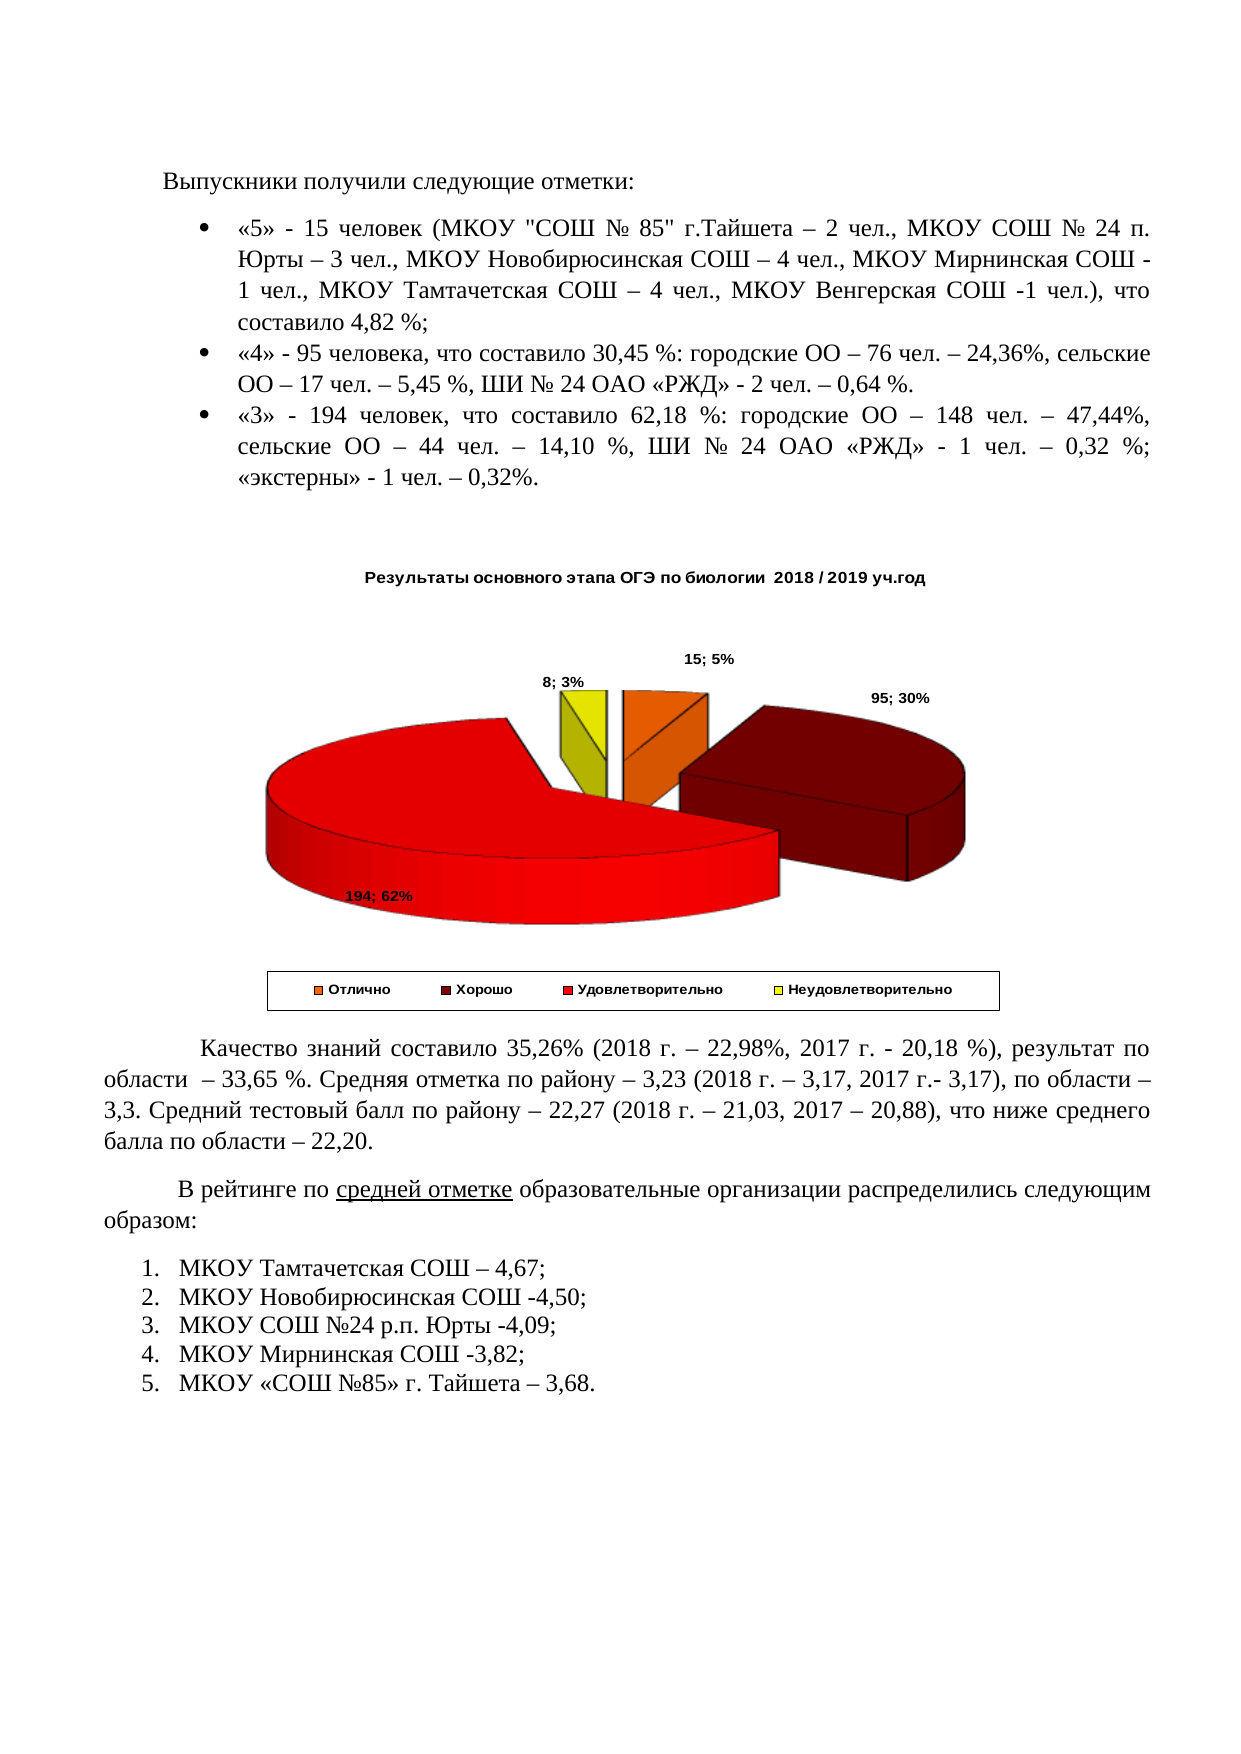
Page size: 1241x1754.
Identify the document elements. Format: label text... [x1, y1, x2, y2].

list МКОУ СОШ №24 р.п. Юрты -4,09; [141, 1310, 1152, 1339]
text В рейтинге по средней отметке образовательные организации распределились следующим образом: [103, 1174, 1152, 1234]
list МКОУ «СОШ №85» г. Тайшета – 3,68. [141, 1368, 1152, 1397]
text Выпускники получили следующие отметки: [103, 166, 1152, 194]
list «3» - 194 человек, что составило 62,18 %: городские ОО – 148 чел. – 47,44%, сельские ОО – 44 чел. – 14,10 %, ШИ № 24 ОАО «РЖД» - 1 чел. – 0,32 %; «экстерны» - 1 чел. – 0,32%. [200, 400, 1152, 491]
list МКОУ Новобирюсинская СОШ -4,50; [141, 1282, 1152, 1310]
list МКОУ Мирнинская СОШ -3,82; [141, 1339, 1152, 1368]
list «4» - 95 человека, что составило 30,45 %: городские ОО – 76 чел. – 24,36%, сельские ОО – 17 чел. – 5,45 %, ШИ № 24 ОАО «РЖД» - 2 чел. – 0,64 %. [200, 338, 1152, 397]
text Качество знаний составило 35,26% (2018 г. – 22,98%, 2017 г. - 20,18 %), результат по области – 33,65 %. Средняя отметка по району – 3,23 (2018 г. – 3,17, 2017 г.- 3,17), по области – 3,3. Средний тестовый балл по району – 22,27 (2018 г. – 21,03, 2017 – 20,88), что ниже среднего балла по области – 22,20. [103, 1033, 1152, 1155]
list МКОУ Тамтачетская СОШ – 4,67; [141, 1253, 1152, 1282]
list «5» - 15 человек (МКОУ "СОШ № 85" г.Тайшета – 2 чел., МКОУ СОШ № 24 п. Юрты – 3 чел., МКОУ Новобирюсинская СОШ – 4 чел., МКОУ Мирнинская СОШ -1 чел., МКОУ Тамтачетская СОШ – 4 чел., МКОУ Венгерская СОШ -1 чел.), что составило 4,82 %; [200, 213, 1152, 335]
